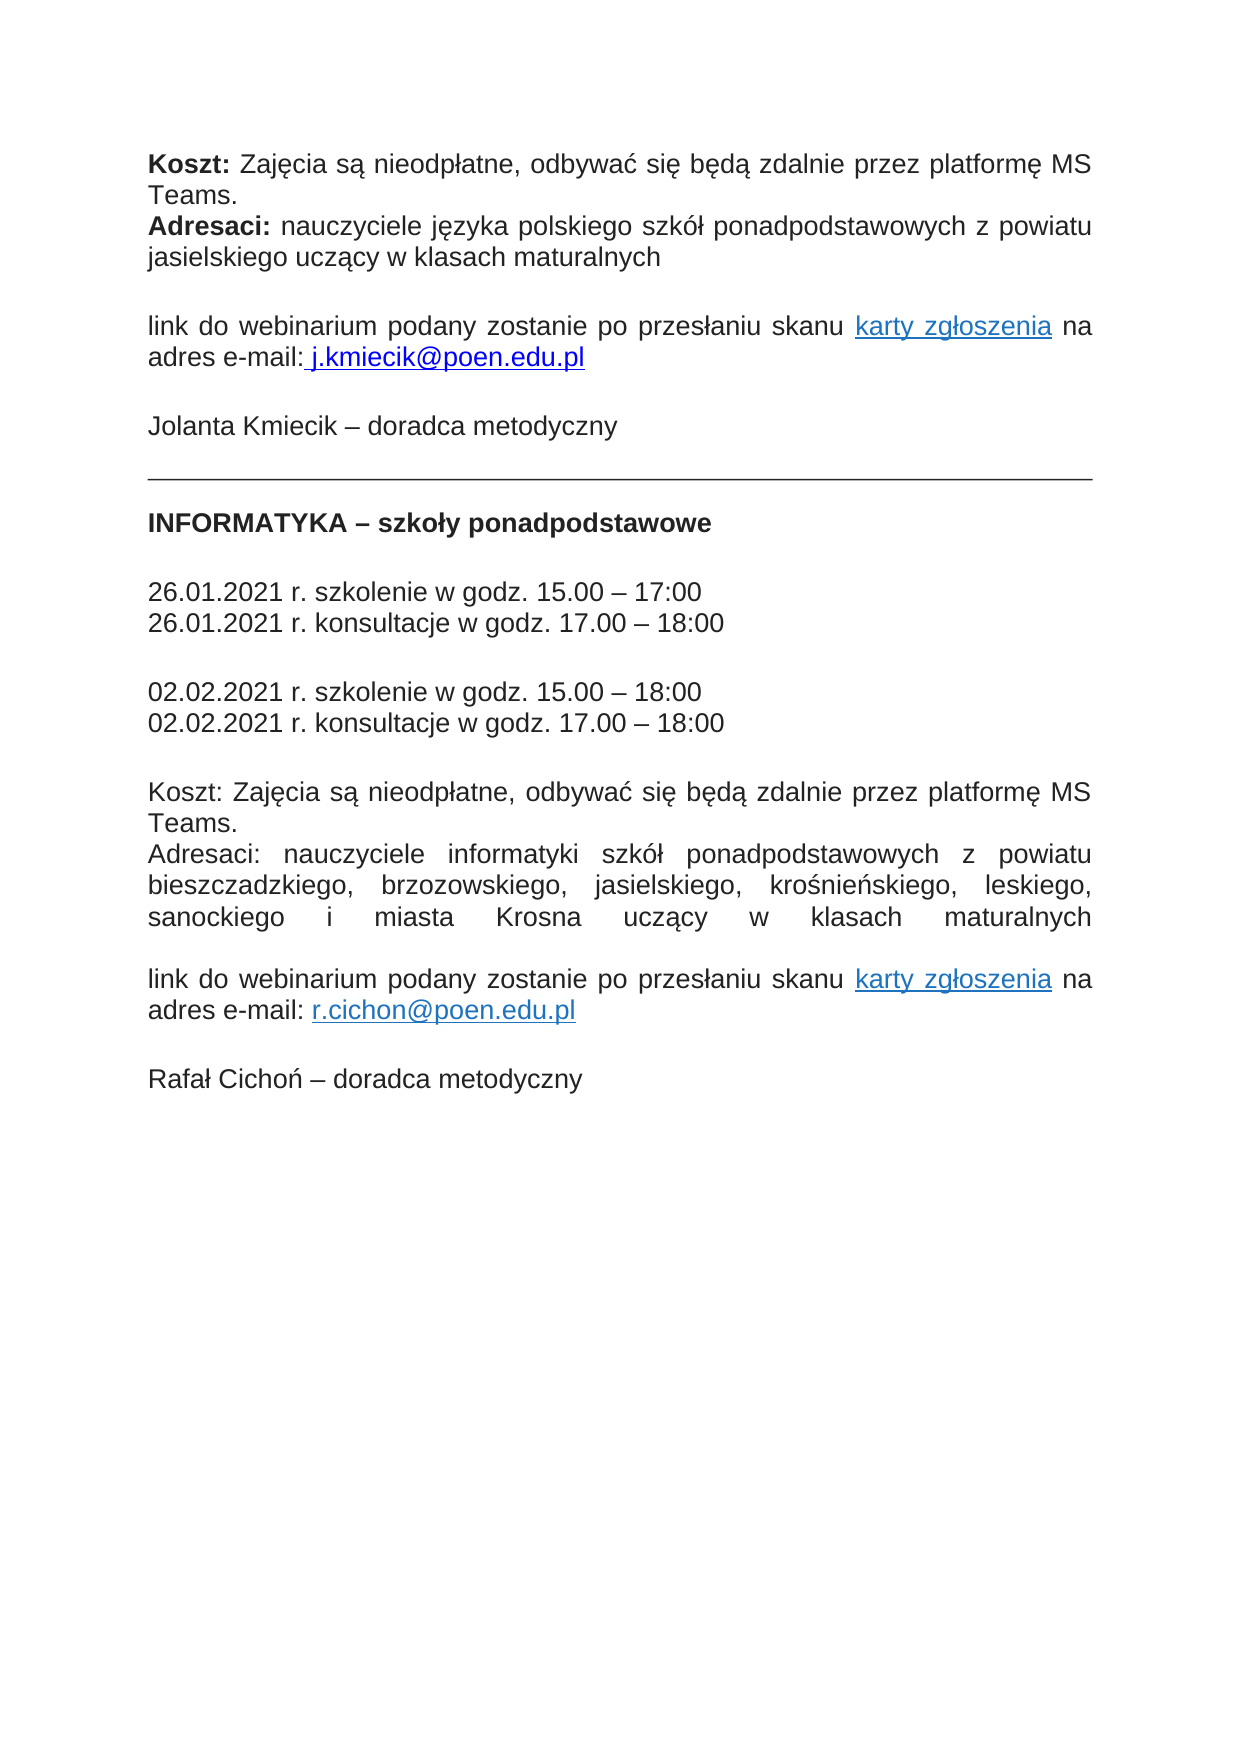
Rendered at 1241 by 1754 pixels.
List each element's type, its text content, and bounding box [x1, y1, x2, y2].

text Koszt: Zajęcia są nieodpłatne, odbywać się będą zdalnie przez platformę MS Teams. Adresaci: nauczyciele informatyki szkół ponadpodstawowych z powiatu bieszczadzkiego, brzozowskiego, jasielskiego, krośnieńskiego, leskiego, sanockiego i miasta Krosna uczący w klasach maturalnych link do webinarium podany zostanie po przesłaniu skanu karty zgłoszenia na adres e-mail: r.cichon@poen.edu.pl [148, 776, 1093, 1026]
text INFORMATYKA – szkoły ponadpodstawowe [148, 507, 1093, 538]
text Rafał Cichoń – doradca metodyczny [148, 1063, 1093, 1094]
text 02.02.2021 r. szkolenie w godz. 15.00 – 18:00 02.02.2021 r. konsultacje w godz. 17.00 – 18:00 [148, 676, 1093, 738]
text link do webinarium podany zostanie po przesłaniu skanu karty zgłoszenia na adres e-mail: j.kmiecik@poen.edu.pl [148, 310, 1093, 373]
text Koszt: Zajęcia są nieodpłatne, odbywać się będą zdalnie przez platformę MS Teams. Adresaci: nauczyciele języka polskiego szkół ponadpodstawowych z powiatu jasielskiego uczący w klasach maturalnych [148, 148, 1093, 273]
text 26.01.2021 r. szkolenie w godz. 15.00 – 17:00 26.01.2021 r. konsultacje w godz. 17.00 – 18:00 [148, 576, 1093, 638]
text Jolanta Kmiecik – doradca metodyczny [148, 410, 1093, 441]
